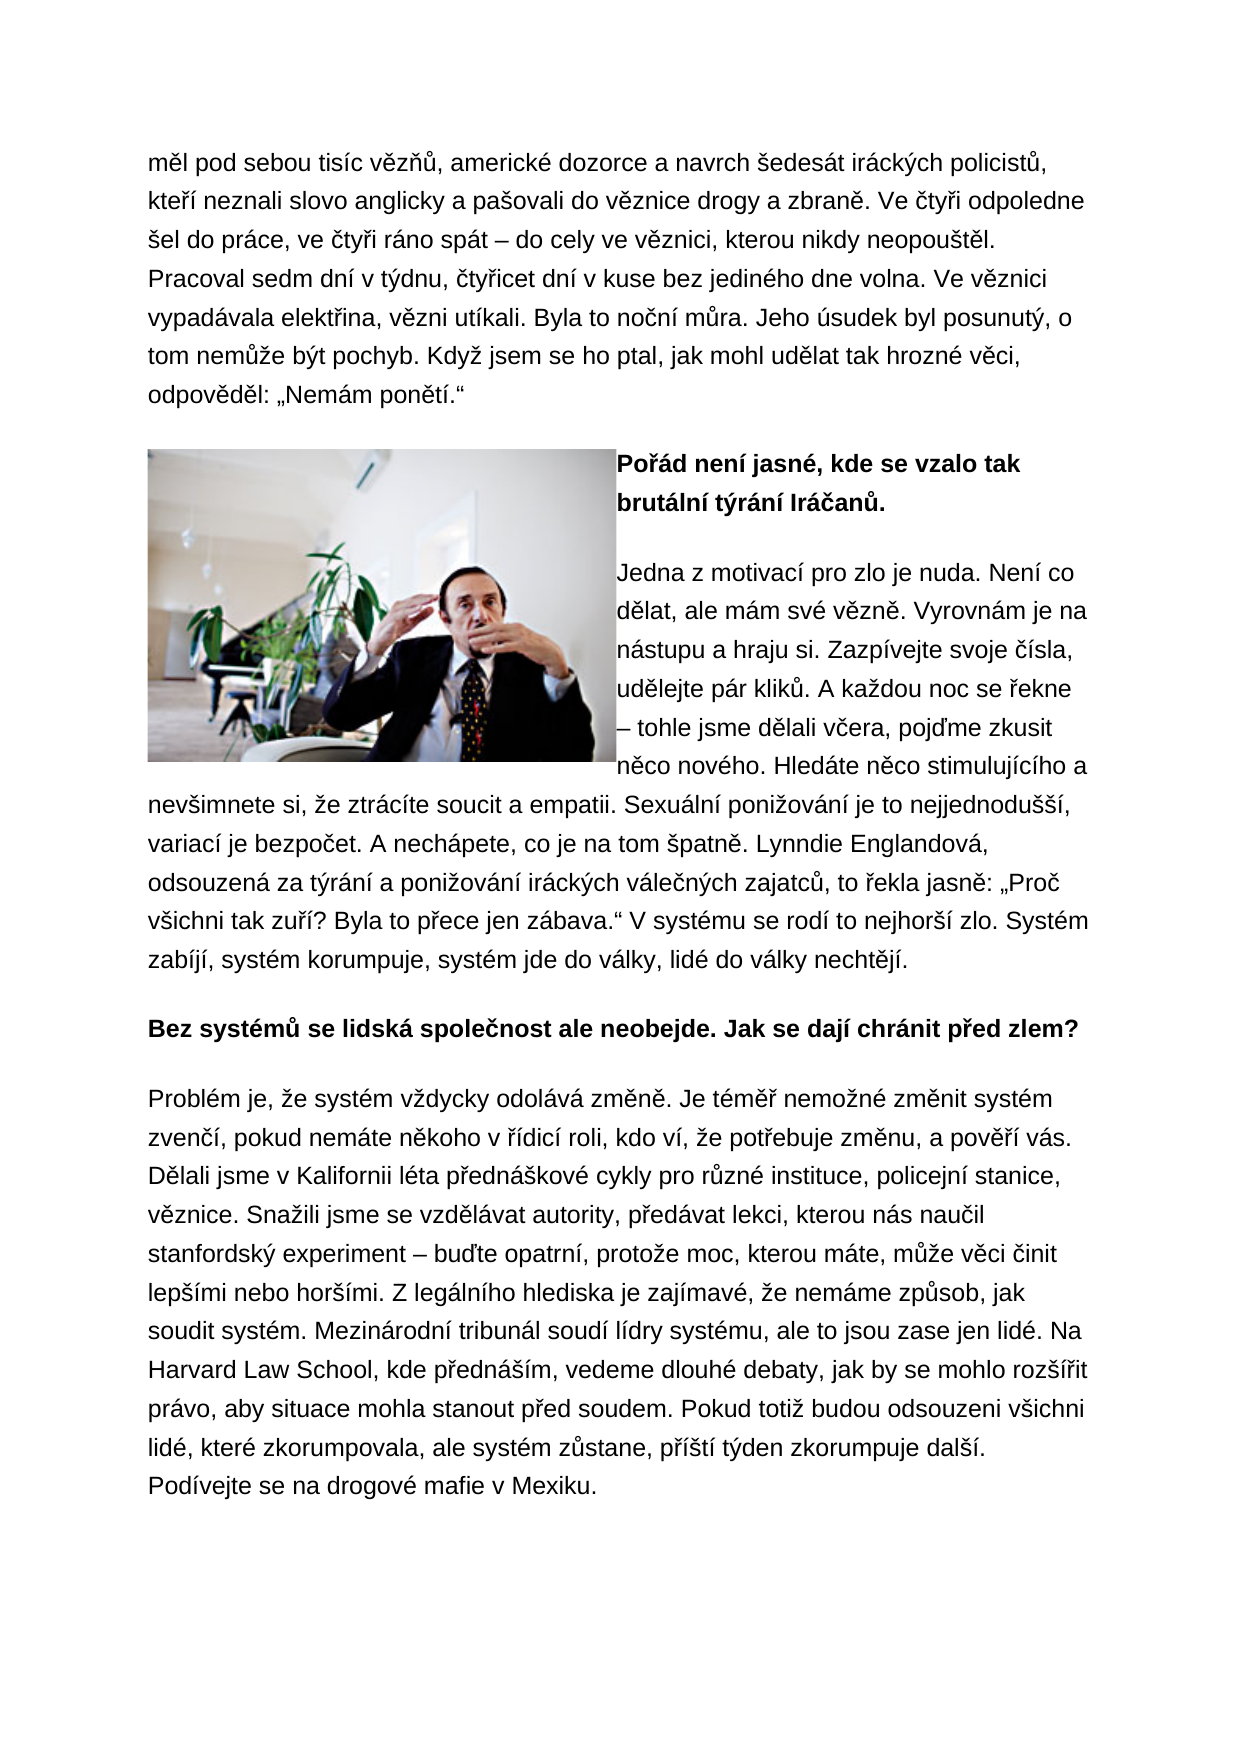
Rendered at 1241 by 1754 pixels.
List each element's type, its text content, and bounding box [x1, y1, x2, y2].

text Jedna z motivací pro zlo je nuda. Není co dělat, ale mám své vězně. Vyrovnám je na nástupu a hraju si. Zazpívejte svoje čísla, udělejte pár kliků. A každou noc se řekne – tohle jsme dělali včera, pojďme zkusit něco nového. Hledáte něco stimulujícího a nevšimnete si, že ztrácíte soucit a empatii. Sexuální ponižování je to nejjednodušší, variací je bezpočet. A nechápete, co je na tom špatně. Lynndie Englandová, odsouzená za týrání a ponižování iráckých válečných zajatců, to řekla jasně: „Proč všichni tak zuří? Byla to přece jen zábava.“ V systému se rodí to nejhorší zlo. Systém zabíjí, systém korumpuje, systém jde do války, lidé do války nechtějí. [148, 558, 1093, 974]
text Pořád není jasné, kde se vzalo tak brutální týrání Iráčanů. [617, 449, 1093, 517]
text Problém je, že systém vždycky odolává změně. Je téměř nemožné změnit systém zvenčí, pokud nemáte někoho v řídicí roli, kdo ví, že potřebuje změnu, a pověří vás. Dělali jsme v Kalifornii léta přednáškové cykly pro různé instituce, policejní stanice, věznice. Snažili jsme se vzdělávat autority, předávat lekci, kterou nás naučil stanfordský experiment – buďte opatrní, protože moc, kterou máte, může věci činit lepšími nebo horšími. Z legálního hlediska je zajímavé, že nemáme způsob, jak soudit systém. Mezinárodní tribunál soudí lídry systému, ale to jsou zase jen lidé. Na Harvard Law School, kde přednáším, vedeme dlouhé debaty, jak by se mohlo rozšířit právo, aby situace mohla stanout před soudem. Pokud totiž budou odsouzeni všichni lidé, které zkorumpovala, ale systém zůstane, příští týden zkorumpuje další. Podívejte se na drogové mafie v Mexiku. [148, 1084, 1093, 1500]
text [148, 148, 1093, 409]
text Bez systémů se lidská společnost ale neobejde. Jak se dají chránit před zlem? [148, 1014, 1093, 1043]
picture [147, 449, 617, 762]
